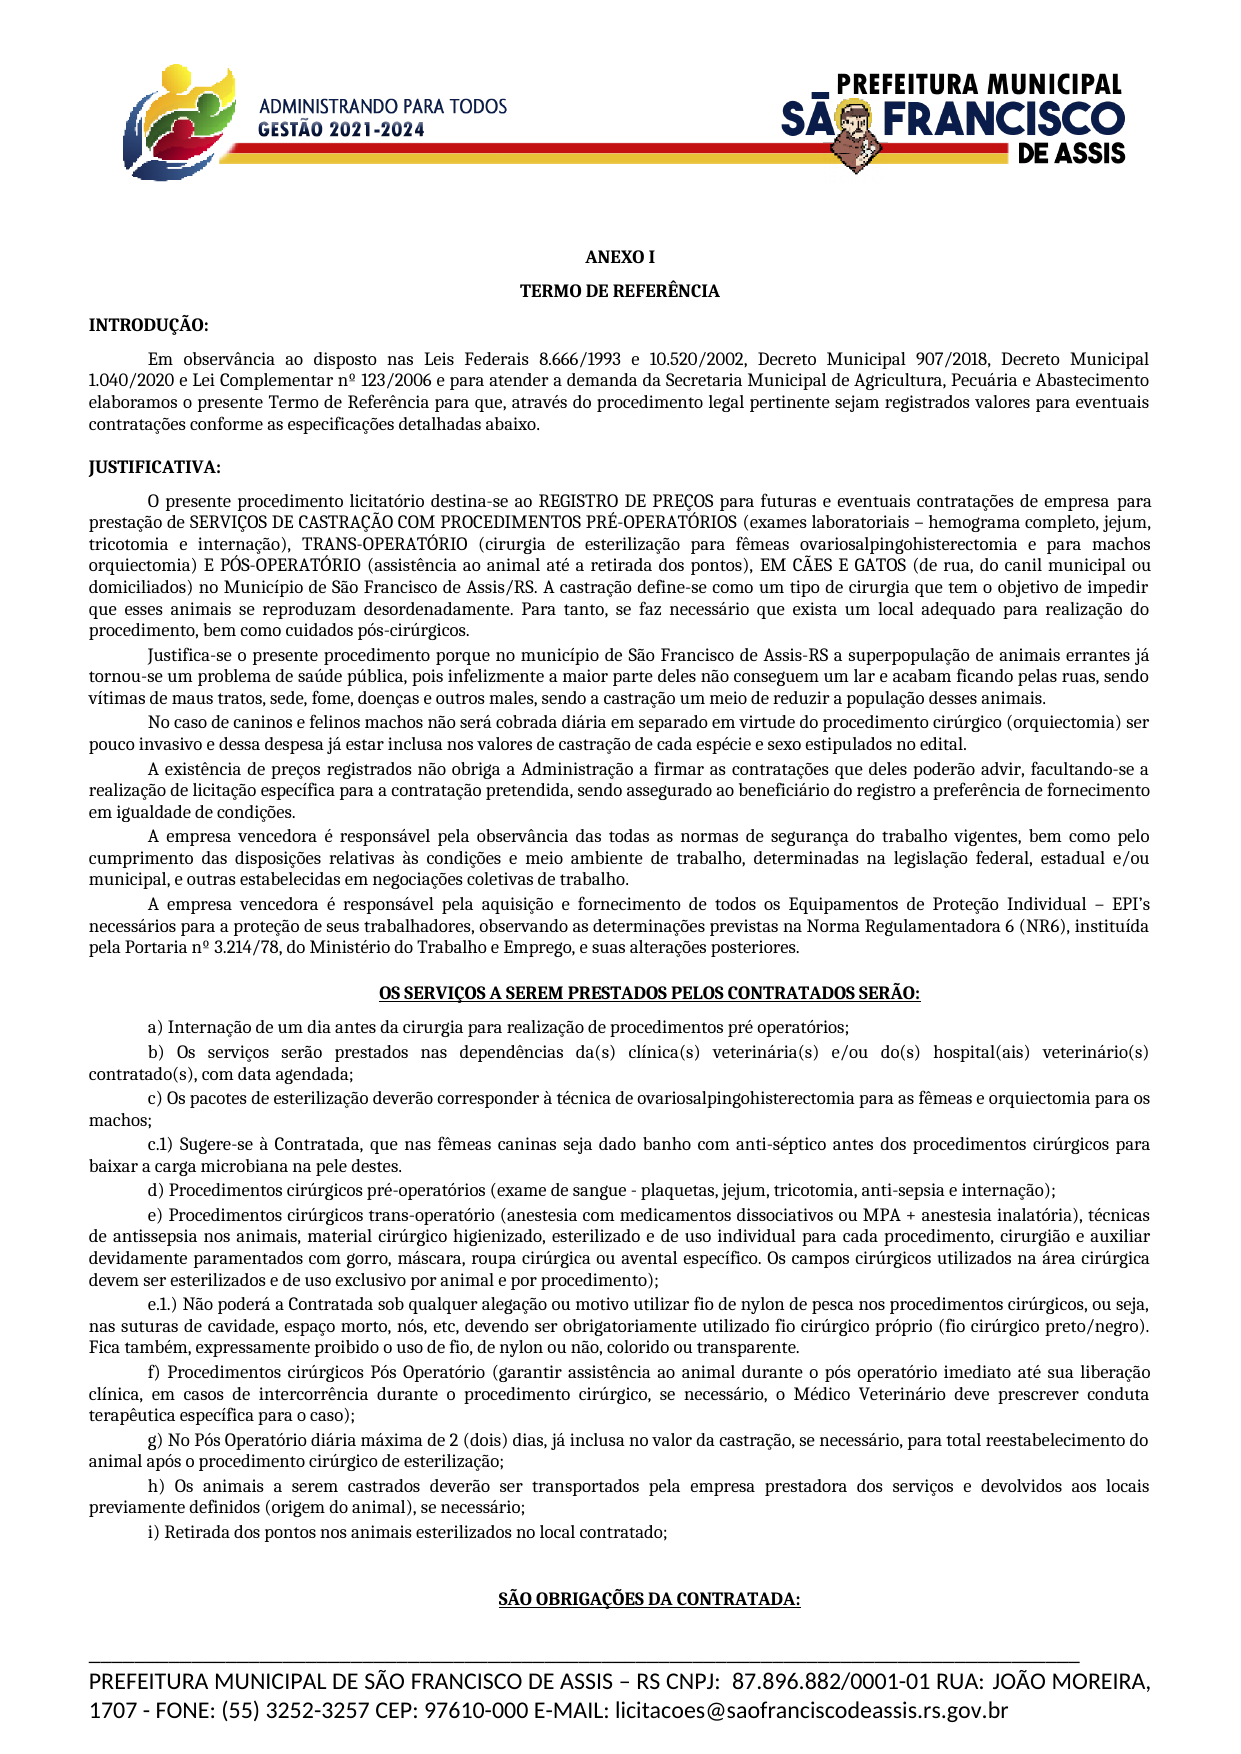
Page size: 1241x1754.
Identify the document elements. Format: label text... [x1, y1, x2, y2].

text SÃO OBRIGAÇÕES DA CONTRATADA: [89, 1588, 1152, 1610]
text d) Procedimentos cirúrgicos pré-operatórios (exame de sangue - plaquetas, jejum, tricotomia, anti-sepsia e internação); [89, 1180, 1152, 1201]
text h) Os animais a serem castrados deverão ser transportados pela empresa prestadora dos serviços e devolvidos aos locais previamente definidos (origem do animal), se necessário; [89, 1475, 1152, 1518]
text g) No Pós Operatório diária máxima de 2 (dois) dias, já inclusa no valor da castração, se necessário, para total reestabelecimento do animal após o procedimento cirúrgico de esterilização; [89, 1429, 1152, 1472]
text No caso de caninos e felinos machos não será cobrada diária em separado em virtude do procedimento cirúrgico (orquiectomia) ser pouco invasivo e dessa despesa já estar inclusa nos valores de castração de cada espécie e sexo estipulados no edital. [89, 712, 1152, 755]
text A empresa vencedora é responsável pela aquisição e fornecimento de todos os Equipamentos de Proteção Individual – EPI’s necessários para a proteção de seus trabalhadores, observando as determinações previstas na Norma Regulamentadora 6 (NR6), instituída pela Portaria nº 3.214/78, do Ministério do Trabalho e Emprego, e suas alterações posteriores. [89, 893, 1152, 958]
text JUSTIFICATIVA: [89, 456, 1152, 478]
text Em observância ao disposto nas Leis Federais 8.666/1993 e 10.520/2002, Decreto Municipal 907/2018, Decreto Municipal 1.040/2020 e Lei Complementar nº 123/2006 e para atender a demanda da Secretaria Municipal de Agricultura, Pecuária e Abastecimento elaboramos o presente Termo de Referência para que, através do procedimento legal pertinente sejam registrados valores para eventuais contratações conforme as especificações detalhadas abaixo. [89, 348, 1152, 435]
text e.1.) Não poderá a Contratada sob qualquer alegação ou motivo utilizar fio de nylon de pesca nos procedimentos cirúrgicos, ou seja, nas suturas de cavidade, espaço morto, nós, etc, devendo ser obrigatoriamente utilizado fio cirúrgico próprio (fio cirúrgico preto/negro). Fica também, expressamente proibido o uso de fio, de nylon ou não, colorido ou transparente. [89, 1294, 1152, 1358]
picture [88, 29, 1169, 222]
text TERMO DE REFERÊNCIA [89, 280, 1152, 302]
text O presente procedimento licitatório destina-se ao REGISTRO DE PREÇOS para futuras e eventuais contratações de empresa para prestação de serviços de castração com procedimentos pré-operatórios (exames laboratoriais – hemograma completo, jejum, tricotomia e internação), trans-operatório (cirurgia de esterilização para fêmeas ovariosalpingohisterectomia e para machos orquiectomia) e pós-operatório (assistência ao animal até a retirada dos pontos), em cães e gatos (de rua, do canil municipal ou domiciliados) no Município de São Francisco de Assis/RS. A castração define-se como um tipo de cirurgia que tem o objetivo de impedir que esses animais se reproduzam desordenadamente. Para tanto, se faz necessário que exista um local adequado para realização do procedimento, bem como cuidados pós-cirúrgicos. [89, 490, 1152, 641]
text INTRODUÇÃO: [89, 314, 1152, 336]
text A existência de preços registrados não obriga a Administração a firmar as contratações que deles poderão advir, facultando-se a realização de licitação específica para a contratação pretendida, sendo assegurado ao beneficiário do registro a preferência de fornecimento em igualdade de condições. [89, 758, 1152, 823]
text ANEXO I [89, 246, 1152, 268]
text OS SERVIÇOS A SEREM PRESTADOS PELOS CONTRATADOS SERÃO: [89, 983, 1152, 1004]
text Justifica-se o presente procedimento porque no município de São Francisco de Assis-RS a superpopulação de animais errantes já tornou-se um problema de saúde pública, pois infelizmente a maior parte deles não conseguem um lar e acabam ficando pelas ruas, sendo vítimas de maus tratos, sede, fome, doenças e outros males, sendo a castração um meio de reduzir a população desses animais. [89, 644, 1152, 709]
text c) Os pacotes de esterilização deverão corresponder à técnica de ovariosalpingohisterectomia para as fêmeas e orquiectomia para os machos; [89, 1088, 1152, 1131]
text i) Retirada dos pontos nos animais esterilizados no local contratado; [89, 1521, 1152, 1543]
text A empresa vencedora é responsável pela observância das todas as normas de segurança do trabalho vigentes, bem como pelo cumprimento das disposições relativas às condições e meio ambiente de trabalho, determinadas na legislação federal, estadual e/ou municipal, e outras estabelecidas em negociações coletivas de trabalho. [89, 826, 1152, 891]
text b) Os serviços serão prestados nas dependências da(s) clínica(s) veterinária(s) e/ou do(s) hospital(ais) veterinário(s) contratado(s), com data agendada; [89, 1041, 1152, 1084]
text a) Internação de um dia antes da cirurgia para realização de procedimentos pré operatórios; [89, 1017, 1152, 1038]
text f) Procedimentos cirúrgicos Pós Operatório (garantir assistência ao animal durante o pós operatório imediato até sua liberação clínica, em casos de intercorrência durante o procedimento cirúrgico, se necessário, o Médico Veterinário deve prescrever conduta terapêutica específica para o caso); [89, 1361, 1152, 1426]
text c.1) Sugere-se à Contratada, que nas fêmeas caninas seja dado banho com anti-séptico antes dos procedimentos cirúrgicos para baixar a carga microbiana na pele destes. [89, 1134, 1152, 1177]
text e) Procedimentos cirúrgicos trans-operatório (anestesia com medicamentos dissociativos ou MPA + anestesia inalatória), técnicas de antissepsia nos animais, material cirúrgico higienizado, esterilizado e de uso individual para cada procedimento, cirurgião e auxiliar devidamente paramentados com gorro, máscara, roupa cirúrgica ou avental específico. Os campos cirúrgicos utilizados na área cirúrgica devem ser esterilizados e de uso exclusivo por animal e por procedimento); [89, 1204, 1152, 1291]
